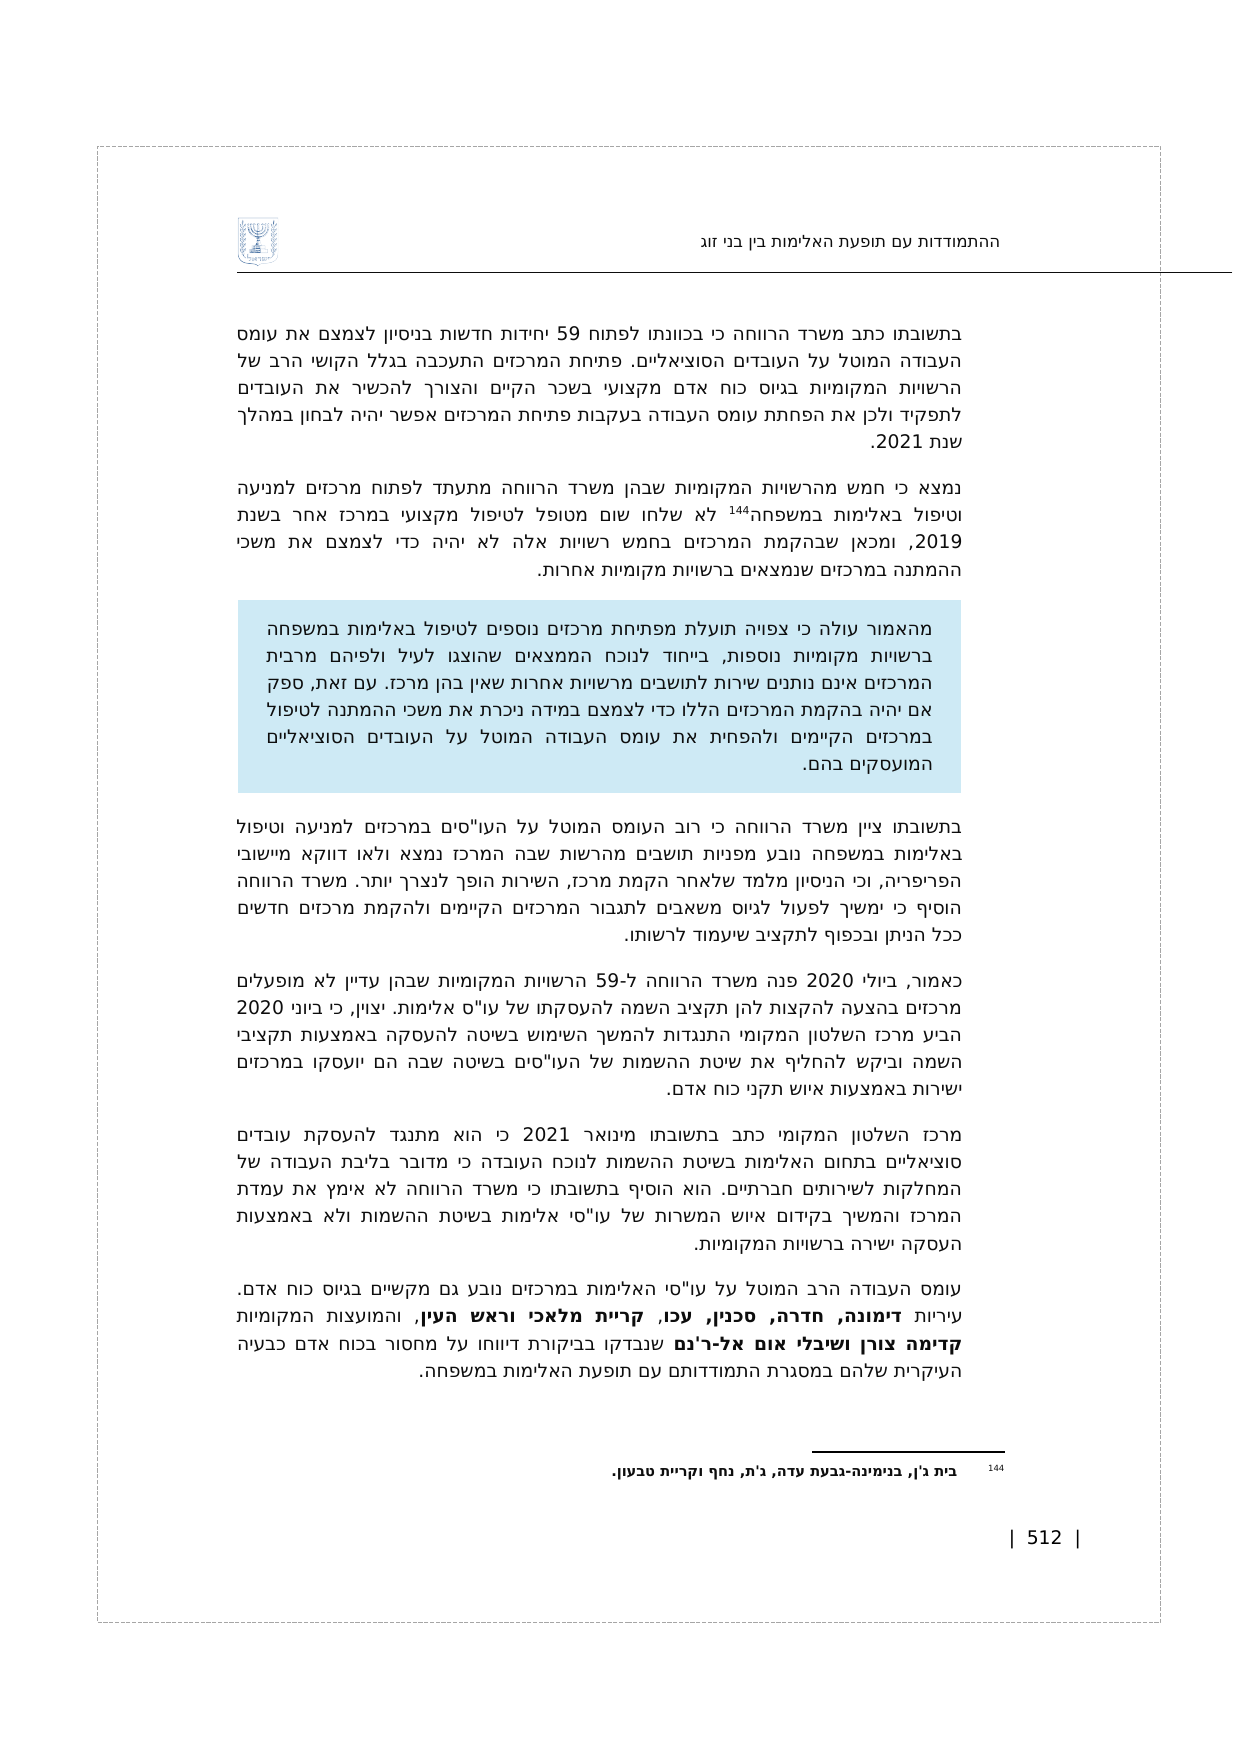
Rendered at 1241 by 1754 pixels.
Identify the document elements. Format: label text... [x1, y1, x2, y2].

text בתשובתו כתב משרד הרווחה כי בכוונתו לפתוח 59 יחידות חדשות בניסיון לצמצם את עומס העבודה המוטל על העובדים הסוציאליים. פתיחת המרכזים התעכבה בגלל הקושי הרב של הרשויות המקומיות בגיוס כוח אדם מקצועי בשכר הקיים והצורך להכשיר את העובדים לתפקיד ולכן את הפחתת עומס העבודה בעקבות פתיחת המרכזים אפשר יהיה לבחון במהלך שנת 2021. [236, 319, 963, 454]
text כאמור, ביולי 2020 פנה משרד הרווחה ל-59 הרשויות המקומיות שבהן עדיין לא מופעלים מרכזים בהצעה להקצות להן תקציב השמה להעסקתו של עו"ס אלימות. יצוין, כי ביוני 2020 הביע מרכז השלטון המקומי התנגדות להמשך השימוש בשיטה להעסקה באמצעות תקציבי השמה וביקש להחליף את שיטת ההשמות של העו"סים בשיטה שבה הם יועסקו במרכזים ישירות באמצעות איוש תקני כוח אדם. [236, 966, 963, 1101]
text מרכז השלטון המקומי כתב בתשובתו מינואר 2021 כי הוא מתנגד להעסקת עובדים סוציאליים בתחום האלימות בשיטת ההשמות לנוכח העובדה כי מדובר בליבת העבודה של המחלקות לשירותים חברתיים. הוא הוסיף בתשובתו כי משרד הרווחה לא אימץ את עמדת המרכז והמשיך בקידום איוש המשרות של עו"סי אלימות בשיטת ההשמות ולא באמצעות העסקה ישירה ברשויות המקומיות. [236, 1120, 963, 1255]
text מהאמור עולה כי צפויה תועלת מפתיחת מרכזים נוספים לטיפול באלימות במשפחה ברשויות מקומיות נוספות, בייחוד לנוכח הממצאים שהוצגו לעיל ולפיהם מרבית המרכזים אינם נותנים שירות לתושבים מרשויות אחרות שאין בהן מרכז. עם זאת, ספק אם יהיה בהקמת המרכזים הללו כדי לצמצם במידה ניכרת את משכי ההמתנה לטיפול במרכזים הקיימים ולהפחית את עומס העבודה המוטל על העובדים הסוציאליים המועסקים בהם. [243, 605, 956, 788]
text עומס העבודה הרב המוטל על עו"סי האלימות במרכזים נובע גם מקשיים בגיוס כוח אדם. עיריות דימונה, חדרה, סכנין, עכו, קריית מלאכי וראש העין, והמועצות המקומיות קדימה צורן ושיבלי אום אל-ר'נם שנבדקו בביקורת דיווחו על מחסור בכוח אדם כבעיה העיקרית שלהם במסגרת התמודדותם עם תופעת האלימות במשפחה. [236, 1274, 963, 1382]
text בתשובתו ציין משרד הרווחה כי רוב העומס המוטל על העו"סים במרכזים למניעה וטיפול באלימות במשפחה נובע מפניות תושבים מהרשות שבה המרכז נמצא ולאו דווקא מיישובי הפריפריה, וכי הניסיון מלמד שלאחר הקמת מרכז, השירות הופך לנצרך יותר. משרד הרווחה הוסיף כי ימשיך לפעול לגיוס משאבים לתגבור המרכזים הקיימים ולהקמת מרכזים חדשים ככל הניתן ובכפוף לתקציב שיעמוד לרשותו. [236, 812, 963, 947]
text נמצא כי חמש מהרשויות המקומיות שבהן משרד הרווחה מתעתד לפתוח מרכזים למניעה וטיפול באלימות במשפחה לא שלחו שום מטופל לטיפול מקצועי במרכז אחר בשנת 2019, ומכאן שבהקמת המרכזים בחמש רשויות אלה לא יהיה כדי לצמצם את משכי ההמתנה במרכזים שנמצאים ברשויות מקומיות אחרות. [236, 473, 963, 581]
